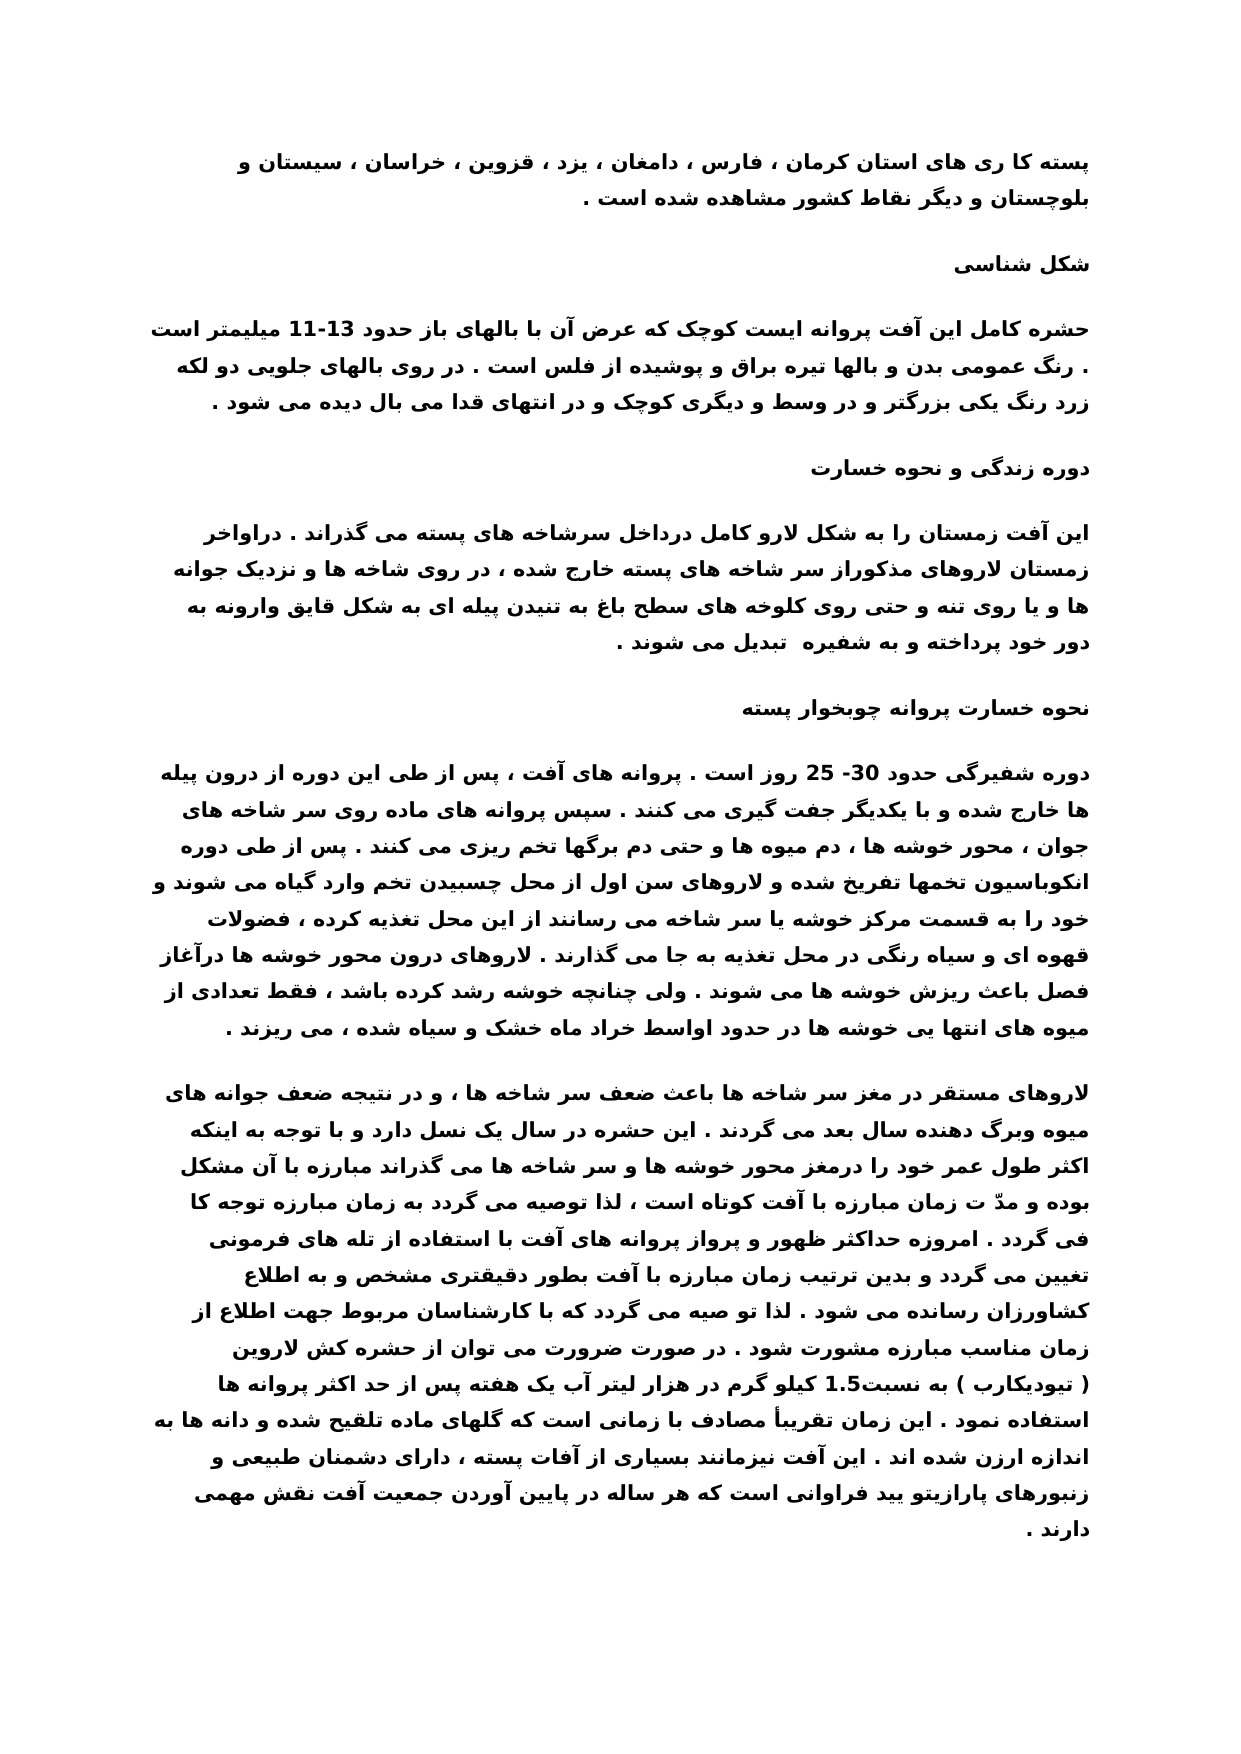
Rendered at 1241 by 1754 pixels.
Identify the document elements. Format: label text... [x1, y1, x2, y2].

text این آفت زمستان را به شکل لارو کامل درداخل سرشاخه های پسته می گذراند . دراواخر زمستان لاروهای مذکوراز سر شاخه های پسته خارج شده ، در روی شاخه ها و نزدیک جوانه ها و یا روی تنه و حتی روی کلوخه های سطح باغ به تنیدن پیله ای به شکل قایق وارونه به دور خود پرداخته و به شفیره تبدیل می شوند . [150, 521, 1090, 654]
text حشره کامل این آفت پروانه ایست کوچک که عرض آن با بالهای باز حدود 13-11 میلیمتر است . رنگ عمومی بدن و بالها تیره براق و پوشیده از فلس است . در روی بالهای جلویی دو لکه زرد رنگ یکی بزرگتر و در وسط و دیگری کوچک و در انتهای قدا می بال دیده می شود . [150, 317, 1090, 414]
text نحوه خسارت پروانه چوبخوار پسته [150, 696, 1090, 720]
text شکل شناسی [150, 252, 1090, 276]
text دوره شفیرگی حدود 30- 25 روز است . پروانه های آفت ، پس از طی این دوره از درون پیله ها خارج شده و با یکدیگر جفت گیری می کنند . سپس پروانه های ماده روی سر شاخه های جوان ، محور خوشه ها ، دم میوه ها و حتی دم برگها تخم ریزی می کنند . پس از طی دوره انکوباسیون تخمها تفریخ شده و لاروهای سن اول از محل چسبیدن تخم وارد گیاه می شوند و خود را به قسمت مرکز خوشه یا سر شاخه می رسانند از این محل تغذیه کرده ، فضولات قهوه ای و سیاه رنگی در محل تغذیه به جا می گذارند . لاروهای درون محور خوشه ها درآغاز فصل باعث ریزش خوشه ها می شوند . ولی چنانچه خوشه رشد کرده باشد ، فقط تعدادی از میوه های انتها یی خوشه ها در حدود اواسط خراد ماه خشک و سیاه شده ، می ریزند . [150, 761, 1090, 1040]
text لاروهای مستقر در مغز سر شاخه ها باعث ضعف سر شاخه ها ، و در نتیجه ضعف جوانه های میوه وبرگ دهنده سال بعد می گردند . این حشره در سال یک نسل دارد و با توجه به اینکه اکثر طول عمر خود را درمغز محور خوشه ها و سر شاخه ها می گذراند مبارزه با آن مشکل بوده و مدّ ت زمان مبارزه با آفت کوتاه است ، لذا توصیه می گردد به زمان مبارزه توجه کا فی گردد . امروزه حداکثر ظهور و پرواز پروانه های آفت با استفاده از تله های فرمونی تغیین می گردد و بدین ترتیب زمان مبارزه با آفت بطور دقیقتری مشخص و به اطلاع کشاورزان رسانده می شود . لذا تو صیه می گردد که با کارشناسان مربوط جهت اطلاع از زمان مناسب مبارزه مشورت شود . در صورت ضرورت می توان از حشره کش لاروین ( تیودیکارب ) به نسبت1.5 کیلو گرم در هزار لیتر آب یک هفته پس از حد اکثر پروانه ها استفاده نمود . این زمان تقریبأ مصادف با زمانی است که گلهای ماده تلقیح شده و دانه ها به اندازه ارزن شده اند . این آفت نیزمانند بسیاری از آفات پسته ، دارای دشمنان طبیعی و زنبورهای پارازیتو یید فراوانی است که هر ساله در پایین آوردن جمعیت آفت نقش مهمی دارند . [150, 1081, 1090, 1542]
text دوره زندگی و نحوه خسارت [150, 456, 1090, 480]
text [150, 150, 1090, 211]
